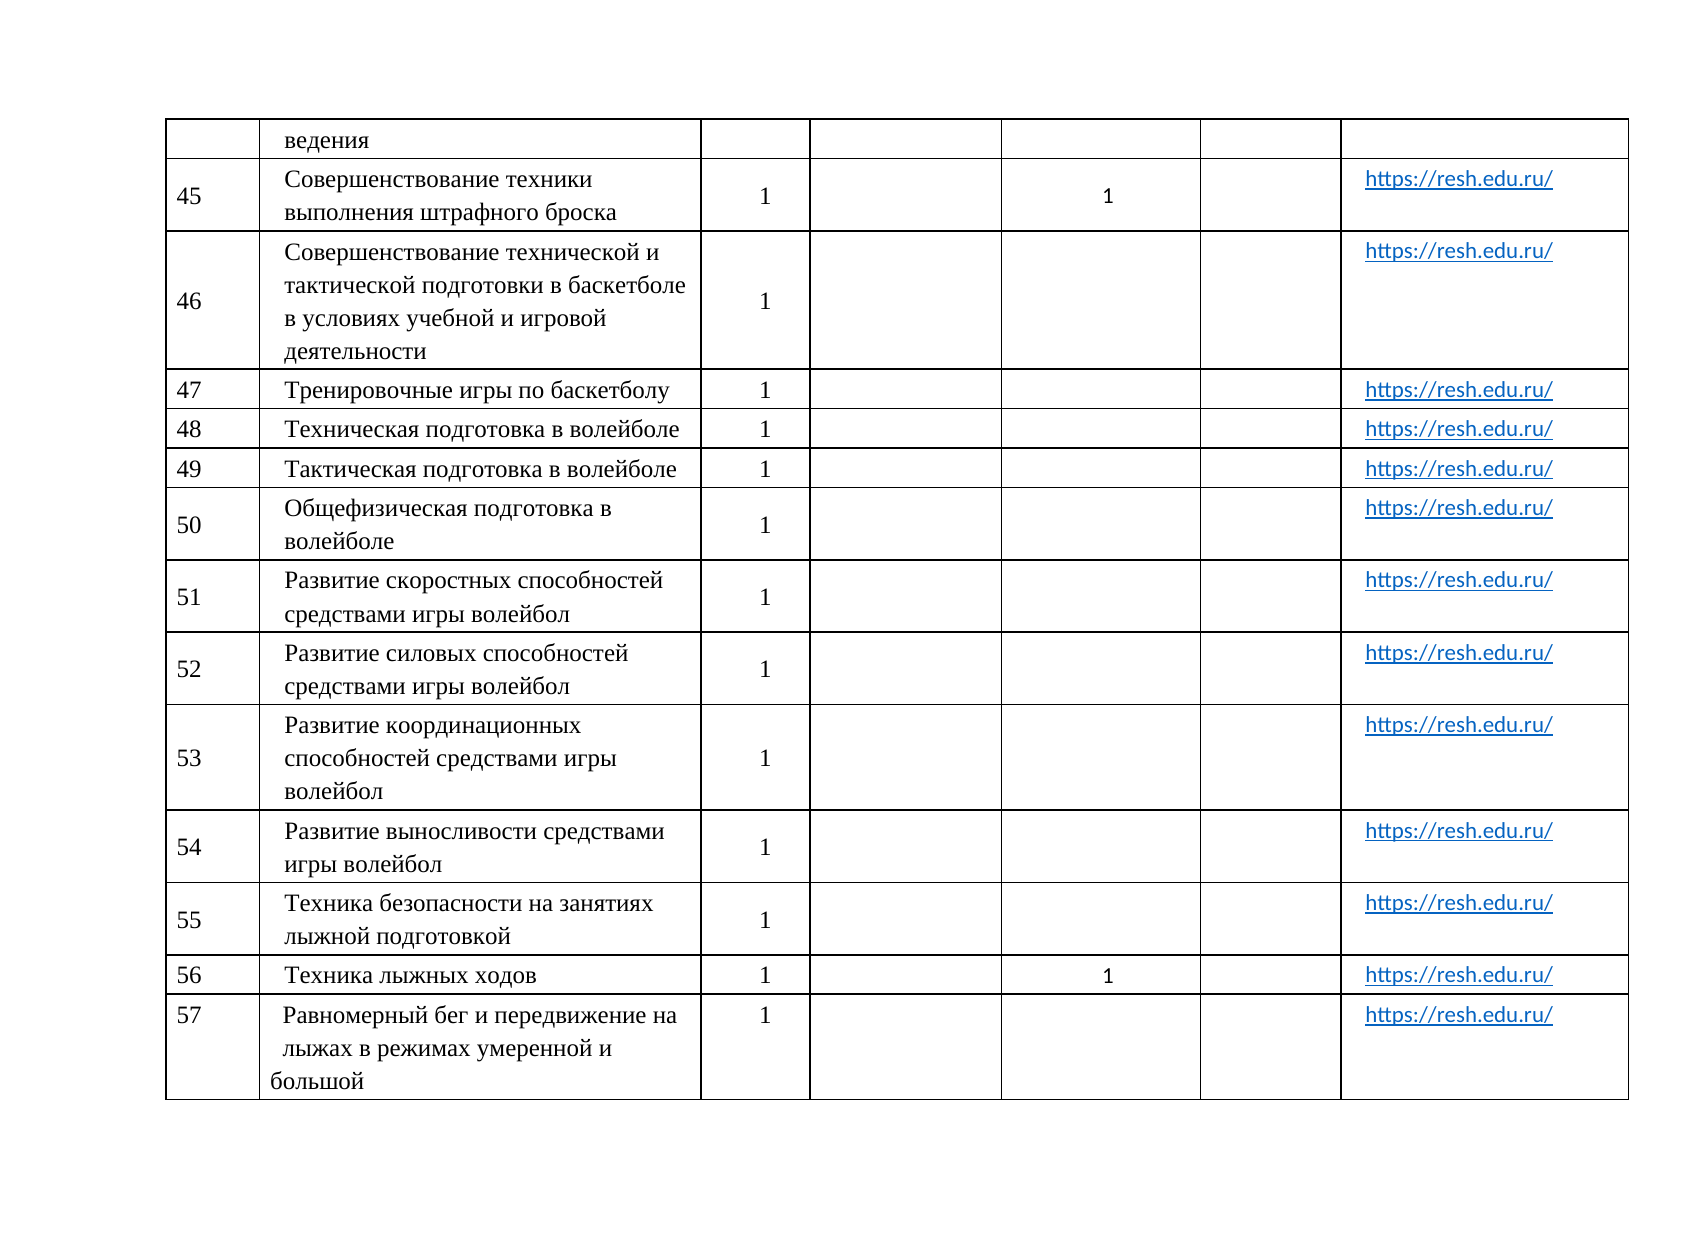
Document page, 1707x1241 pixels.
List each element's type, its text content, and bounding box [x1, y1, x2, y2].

table_cell [1002, 232, 1200, 368]
table_cell [811, 488, 1001, 559]
table_cell [1002, 488, 1200, 559]
table_cell [1002, 449, 1200, 486]
table_cell Техника лыжных ходов [260, 956, 700, 993]
table_cell Тренировочные игры по баскетболу [260, 370, 700, 408]
table_cell 46 [167, 232, 259, 368]
table_cell 56 [167, 956, 259, 993]
table_cell 48 [167, 409, 259, 447]
table_cell 1 [702, 409, 809, 447]
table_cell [260, 120, 700, 157]
table_cell 1 [1002, 120, 1200, 157]
table_cell [811, 449, 1001, 486]
table_cell https://resh.edu.ru/ [1342, 488, 1628, 559]
table_cell Развитие силовых способностей средствами игры волейбол [260, 633, 700, 704]
table_cell 1 [702, 883, 809, 954]
table_cell [1201, 488, 1340, 559]
table_cell [1201, 633, 1340, 704]
table_cell https://resh.edu.ru/ [1342, 449, 1628, 486]
table_cell 1 [702, 159, 809, 230]
table_cell https://resh.edu.ru/ [1342, 811, 1628, 881]
table_cell [1201, 883, 1340, 954]
table_cell 1 [702, 956, 809, 993]
table_cell [1002, 370, 1200, 408]
table_cell [1201, 561, 1340, 631]
table_cell Техническая подготовка в волейболе [260, 409, 700, 447]
table_cell [811, 811, 1001, 881]
table_cell 53 [167, 705, 259, 809]
table_cell 1 [702, 561, 809, 631]
table_cell 51 [167, 561, 259, 631]
table_cell [811, 561, 1001, 631]
table_cell [1002, 409, 1200, 447]
table_cell [1201, 232, 1340, 368]
table_cell 52 [167, 633, 259, 704]
table_cell [1201, 995, 1340, 1099]
table_cell Развитие скоростных способностей средствами игры волейбол [260, 561, 700, 631]
table_cell 1 [702, 995, 809, 1099]
table_cell 1 [1002, 956, 1200, 993]
table_cell 44 [167, 120, 259, 157]
table_cell [1201, 956, 1340, 993]
table_cell [811, 409, 1001, 447]
table_cell Техника безопасности на занятиях лыжной подготовкой [260, 883, 700, 954]
table_cell https://resh.edu.ru/ [1342, 956, 1628, 993]
table_cell https://resh.edu.ru/ [1342, 370, 1628, 408]
table_cell https://resh.edu.ru/ [1342, 159, 1628, 230]
table_cell https://resh.edu.ru/ [1342, 883, 1628, 954]
table_cell [1002, 561, 1200, 631]
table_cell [260, 995, 700, 1099]
table_cell Развитие координационных способностей средствами игры волейбол [260, 705, 700, 809]
table_cell 54 [167, 811, 259, 881]
table_cell [811, 232, 1001, 368]
table_cell 1 [702, 488, 809, 559]
table_cell [1002, 705, 1200, 809]
table_cell [1201, 159, 1340, 230]
table_cell https://resh.edu.ru/ [1342, 705, 1628, 809]
table_cell 1 [702, 120, 809, 157]
table_cell [1201, 409, 1340, 447]
table_cell [1201, 811, 1340, 881]
table_cell Совершенствование техники выполнения штрафного броска [260, 159, 700, 230]
table_cell 55 [167, 883, 259, 954]
table_cell [811, 370, 1001, 408]
table_cell Тактическая подготовка в волейболе [260, 449, 700, 486]
table_cell [811, 633, 1001, 704]
table_cell 1 [702, 449, 809, 486]
table_cell [811, 159, 1001, 230]
table_cell https://resh.edu.ru/ [1342, 409, 1628, 447]
table_cell 1 [702, 811, 809, 881]
table_cell [1002, 633, 1200, 704]
table_cell 47 [167, 370, 259, 408]
table_cell https://resh.edu.ru/ [1342, 633, 1628, 704]
table_cell [1002, 995, 1200, 1099]
table_cell [811, 120, 1001, 157]
table_cell 1 [1002, 159, 1200, 230]
table_cell [1201, 370, 1340, 408]
table_cell 49 [167, 449, 259, 486]
table_cell 1 [702, 633, 809, 704]
table_cell [811, 705, 1001, 809]
table_cell 1 [702, 705, 809, 809]
table_cell [1002, 811, 1200, 881]
table_cell [1201, 120, 1340, 157]
table_cell 45 [167, 159, 259, 230]
table_cell 1 [702, 370, 809, 408]
table_cell Развитие выносливости средствами игры волейбол [260, 811, 700, 881]
table_cell [1002, 883, 1200, 954]
table_cell Общефизическая подготовка в волейболе [260, 488, 700, 559]
table_cell https://resh.edu.ru/ [1342, 561, 1628, 631]
table_cell [1201, 705, 1340, 809]
table_cell 50 [167, 488, 259, 559]
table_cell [1342, 995, 1628, 1099]
table_cell 1 [702, 232, 809, 368]
table_cell Совершенствование технической и тактической подготовки в баскетболе в условиях учебной и игровой деятельности [260, 232, 700, 368]
table_cell https://resh.edu.ru/ [1342, 232, 1628, 368]
table_cell 57 [167, 995, 259, 1099]
table_cell [811, 883, 1001, 954]
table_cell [1342, 120, 1628, 157]
table_cell [811, 956, 1001, 993]
table_cell [1201, 449, 1340, 486]
table_cell [811, 995, 1001, 1099]
